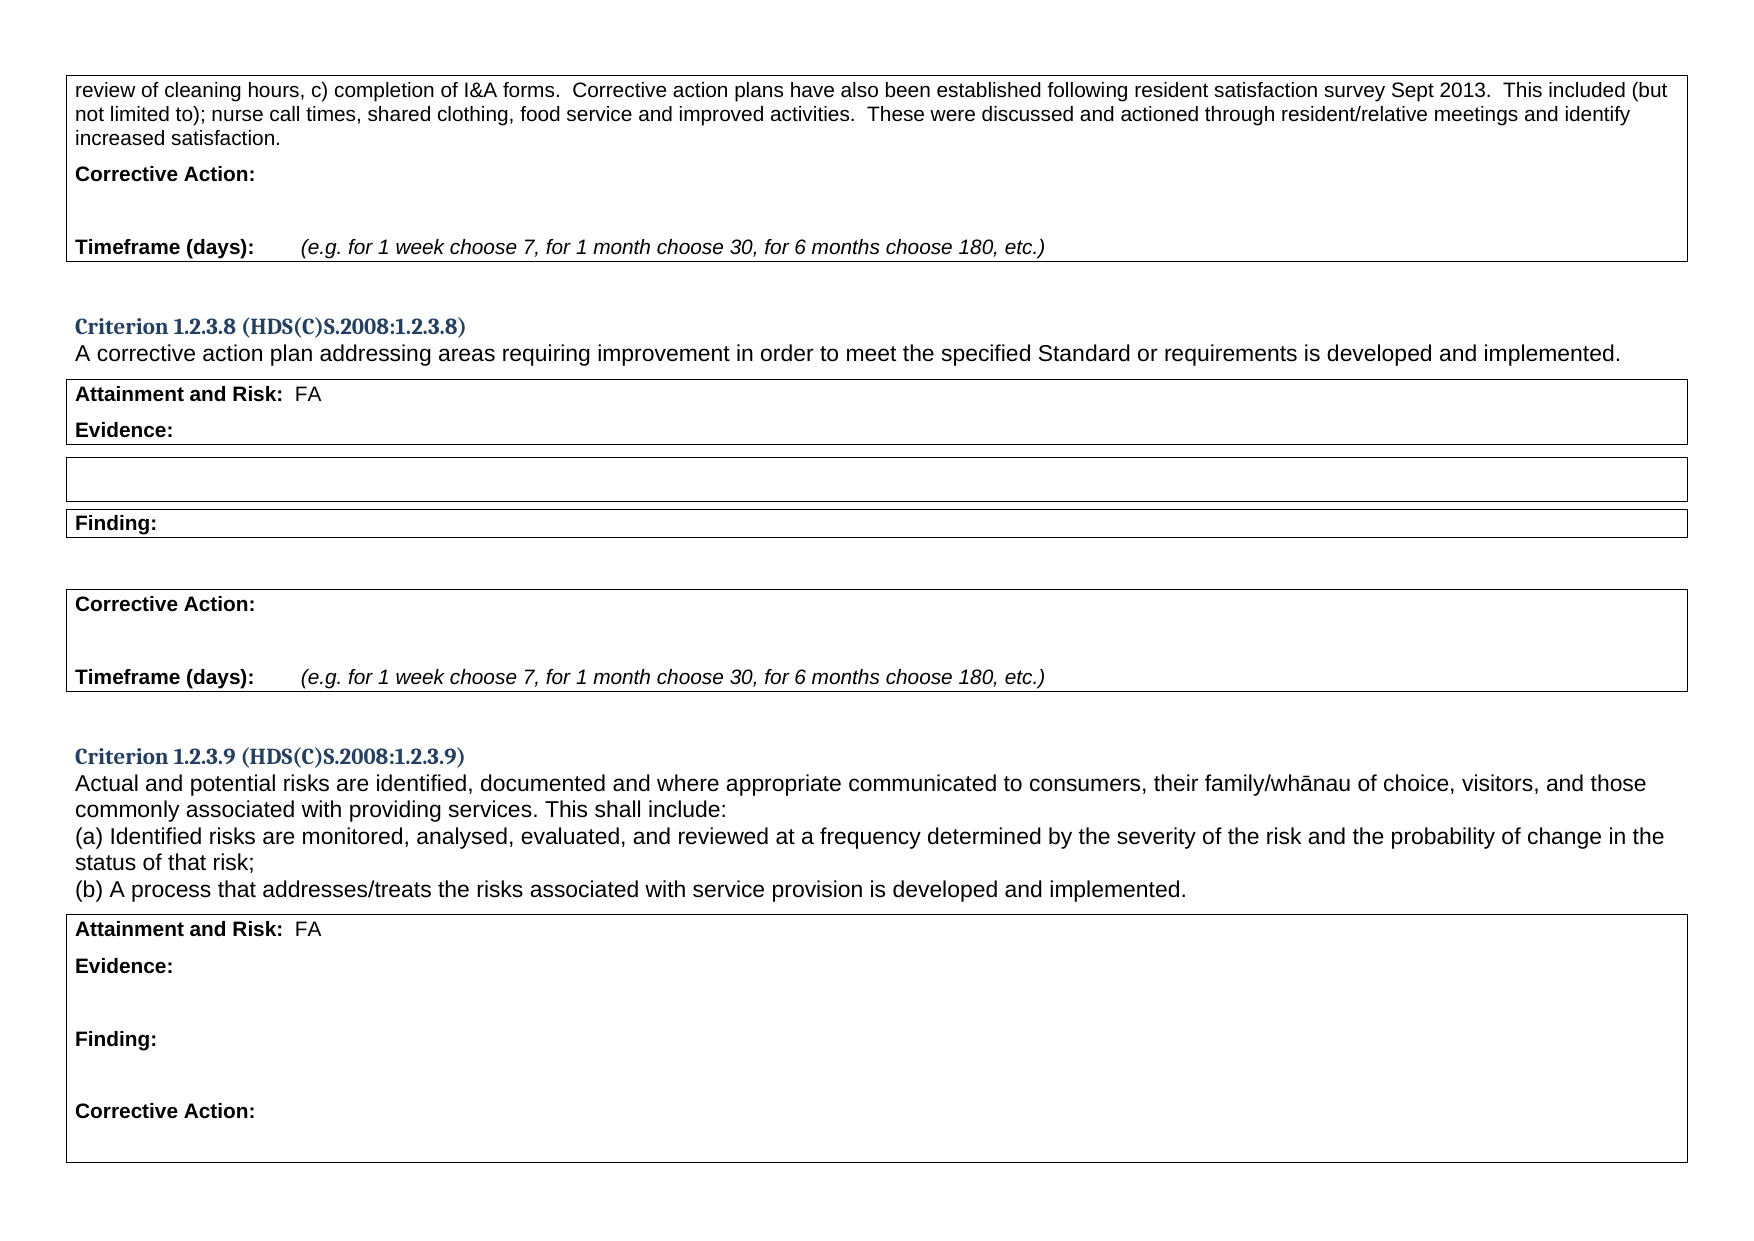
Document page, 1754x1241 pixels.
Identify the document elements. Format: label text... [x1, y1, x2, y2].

text Timeframe (days): (e.g. for 1 week choose 7, for 1 month choose 30, for 6 months choose 180, etc.) [67, 232, 1687, 261]
text A corrective action plan addressing areas requiring improvement in order to meet the specified Standard or requirements is developed and implemented. [75, 340, 1679, 367]
text Finding: [67, 510, 1687, 537]
text Evidence: [67, 416, 1687, 444]
text Actual and potential risks are identified, documented and where appropriate communicated to consumers, their family/whānau of choice, visitors, and those commonly associated with providing services. This shall include: (a) Identified risks are monitored, analysed, evaluated, and reviewed at a frequency determined by the severity of the risk and the probability of change in the status of that risk; (b) A process that addresses/treats the risks associated with service provision is developed and implemented. [75, 770, 1679, 902]
text Evidence: [67, 951, 1687, 977]
subtitle Criterion 1.2.3.8 (HDS(C)S.2008:1.2.3.8) [75, 314, 1679, 340]
text Attainment and Risk: FA [67, 915, 1687, 941]
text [67, 76, 1687, 149]
text Corrective Action: [67, 590, 1687, 616]
text Finding: [67, 1024, 1687, 1050]
text Corrective Action: [67, 159, 1687, 186]
text Timeframe (days): (e.g. for 1 week choose 7, for 1 month choose 30, for 6 months choose 180, etc.) [67, 662, 1687, 691]
text Attainment and Risk: FA [67, 380, 1687, 406]
text Corrective Action: [67, 1097, 1687, 1123]
subtitle Criterion 1.2.3.9 (HDS(C)S.2008:1.2.3.9) [75, 744, 1679, 770]
